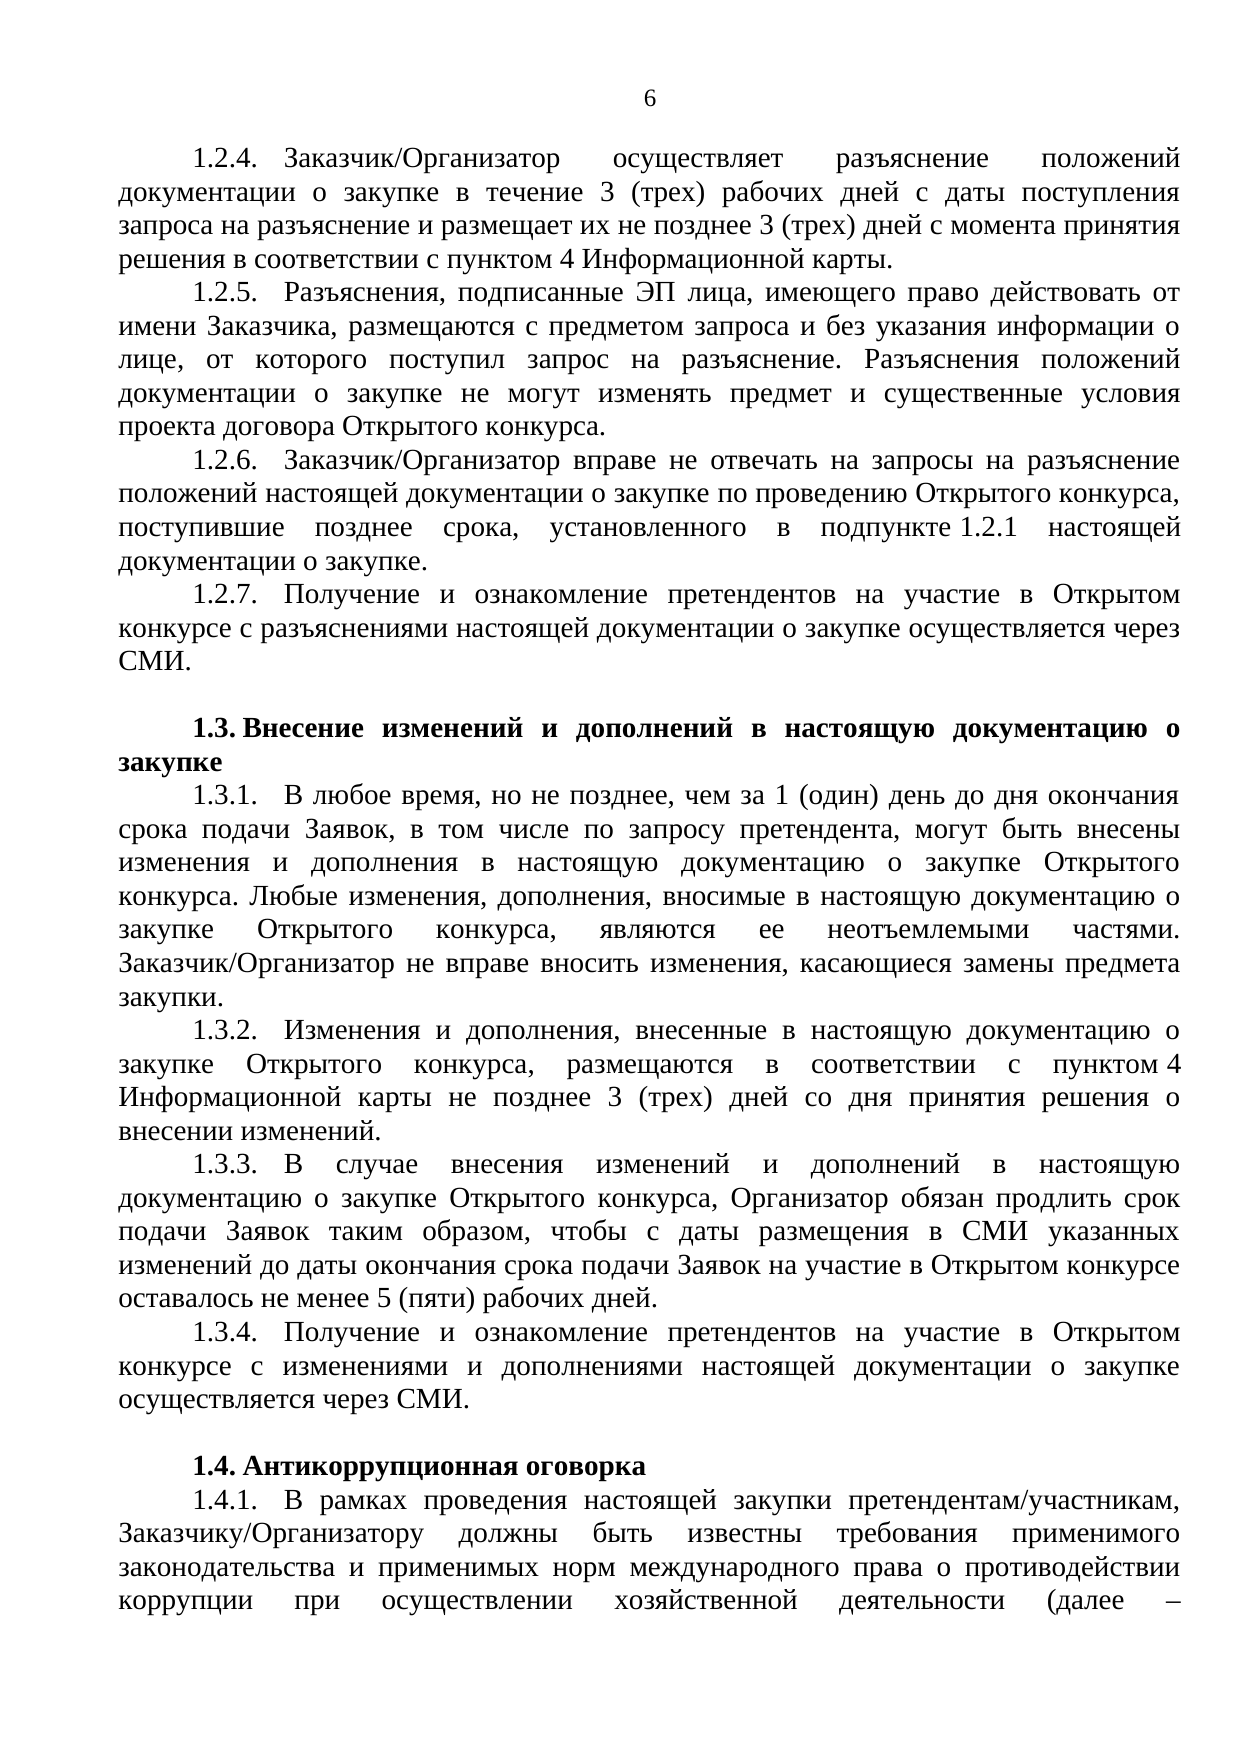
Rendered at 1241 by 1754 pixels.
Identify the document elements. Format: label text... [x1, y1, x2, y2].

list Разъяснения, подписанные ЭП лица, имеющего право действовать от имени Заказчика, размещаются с предметом запроса и без указания информации о лице, от которого поступил запрос на разъяснение. Разъяснения положений документации о закупке не могут изменять предмет и существенные условия проекта договора Открытого конкурса. [118, 274, 1181, 442]
list В любое время, но не позднее, чем за 1 (один) день до дня окончания срока подачи Заявок, в том числе по запросу претендента, могут быть внесены изменения и дополнения в настоящую документацию о закупке Открытого конкурса. Любые изменения, дополнения, вносимые в настоящую документацию о закупке Открытого конкурса, являются ее неотъемлемыми частями. Заказчик/Организатор не вправе вносить изменения, касающиеся замены предмета закупки. [118, 777, 1181, 1012]
list Получение и ознакомление претендентов на участие в Открытом конкурсе с изменениями и дополнениями настоящей документации о закупке осуществляется через СМИ. [118, 1314, 1181, 1415]
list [118, 1482, 1181, 1616]
list Получение и ознакомление претендентов на участие в Открытом конкурсе с разъяснениями настоящей документации о закупке осуществляется через СМИ. [118, 576, 1181, 677]
list В случае внесения изменений и дополнений в настоящую документацию о закупке Открытого конкурса, Организатор обязан продлить срок подачи Заявок таким образом, чтобы с даты размещения в СМИ указанных изменений до даты окончания срока подачи Заявок на участие в Открытом конкурсе оставалось не менее 5 (пяти) рабочих дней. [118, 1146, 1181, 1314]
list Изменения и дополнения, внесенные в настоящую документацию о закупке Открытого конкурса, размещаются в соответствии с пунктом 4 Информационной карты не позднее 3 (трех) дней со дня принятия решения о внесении изменений. [118, 1012, 1181, 1146]
list Заказчик/Организатор осуществляет разъяснение положений документации о закупке в течение 3 (трех) рабочих дней с даты поступления запроса на разъяснение и размещает их не позднее 3 (трех) дней с момента принятия решения в соответствии с пунктом 4 Информационной карты. [118, 140, 1181, 274]
list Антикоррупционная оговорка [118, 1448, 1181, 1482]
list Внесение изменений и дополнений в настоящую документацию о закупке [118, 710, 1181, 777]
list Заказчик/Организатор вправе не отвечать на запросы на разъяснение положений настоящей документации о закупке по проведению Открытого конкурса, поступившие позднее срока, установленного в подпункте 1.2.1 настоящей документации о закупке. [118, 442, 1181, 576]
